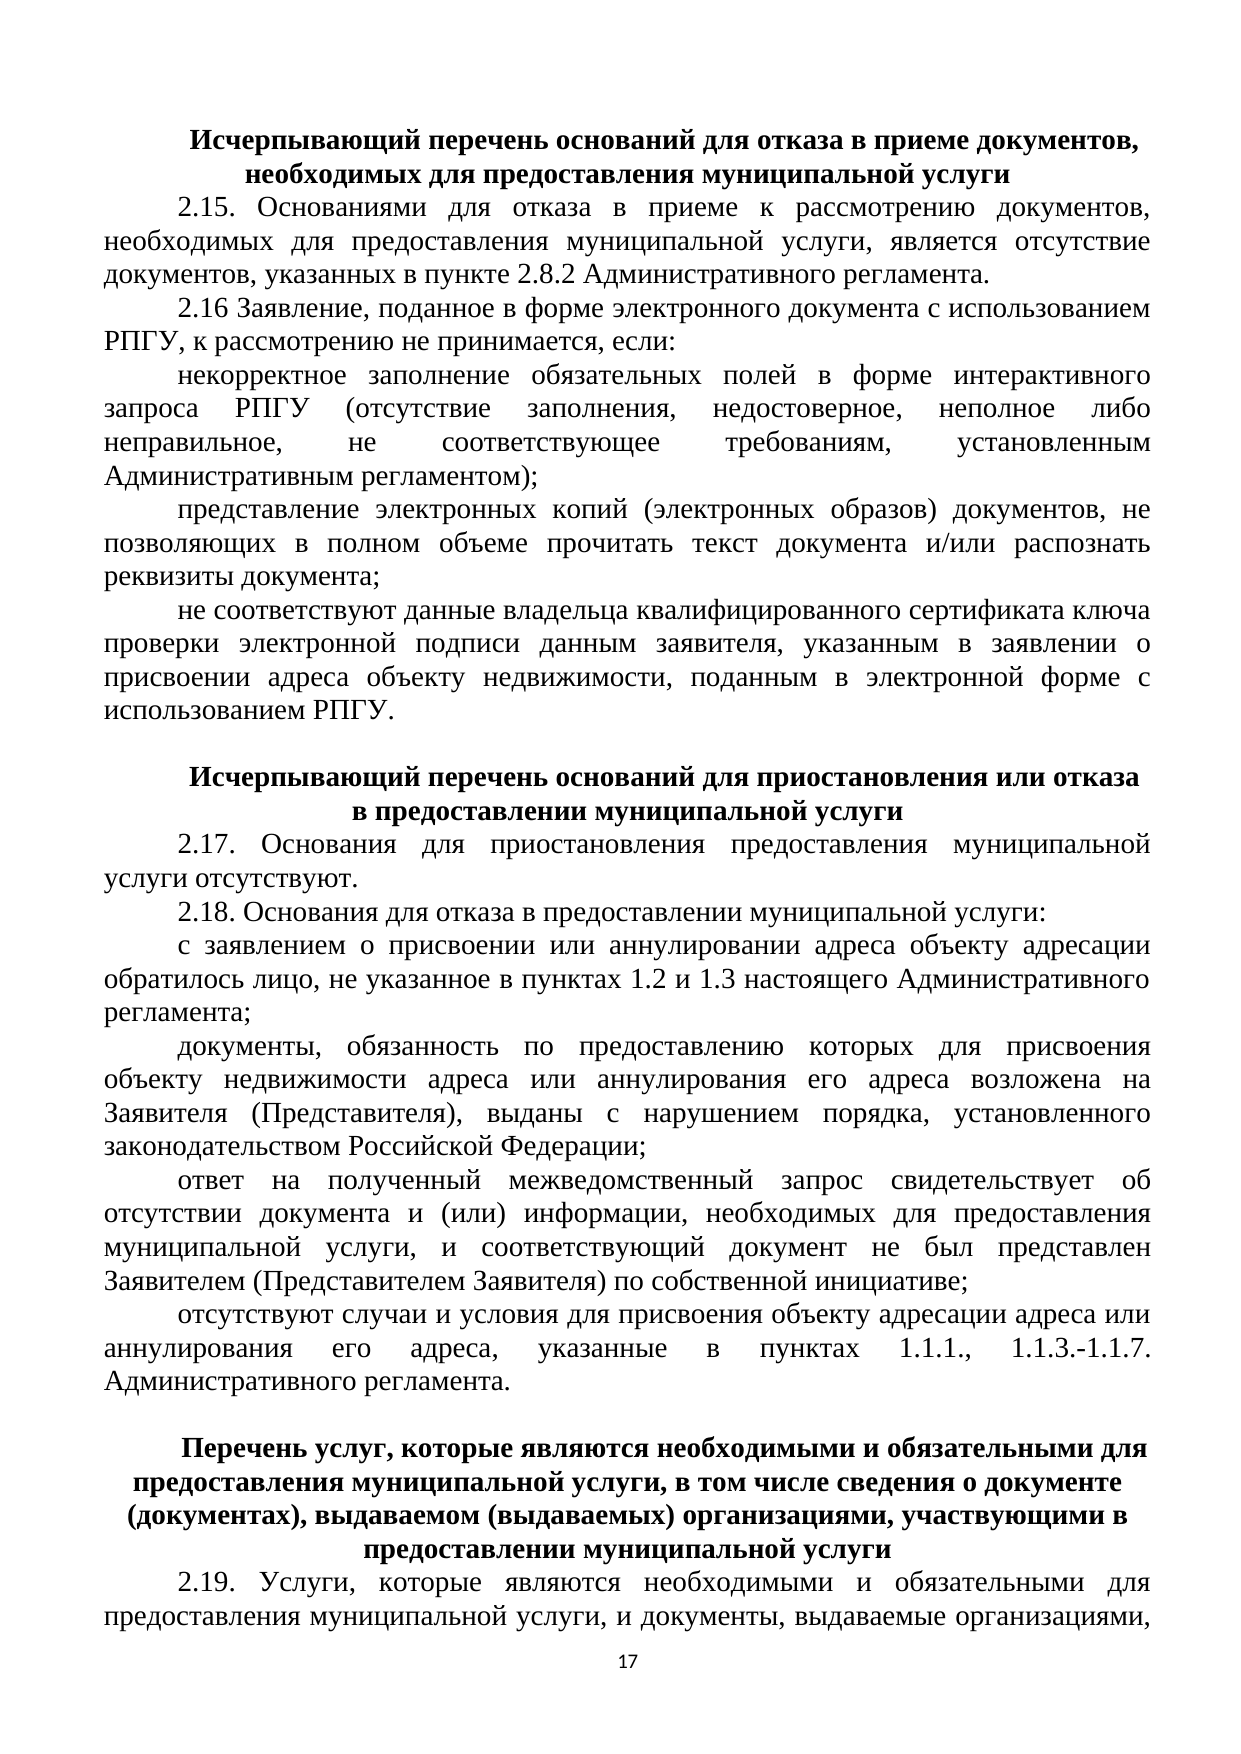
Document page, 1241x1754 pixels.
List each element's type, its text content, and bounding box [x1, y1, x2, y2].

text 2.16 Заявление, поданное в форме электронного документа с использованием РПГУ, к рассмотрению не принимается, если: [103, 290, 1152, 357]
text 2.17. Основания для приостановления предоставления муниципальной услуги отсутствуют. [103, 827, 1152, 894]
text некорректное заполнение обязательных полей в форме интерактивного запроса РПГУ (отсутствие заполнения, недостоверное, неполное либо неправильное, не соответствующее требованиям, установленным Административным регламентом); [103, 357, 1152, 491]
text Исчерпывающий перечень оснований для отказа в приеме документов, необходимых для предоставления муниципальной услуги [103, 122, 1152, 189]
text не соответствуют данные владельца квалифицированного сертификата ключа проверки электронной подписи данным заявителя, указанным в заявлении о присвоении адреса объекту недвижимости, поданным в электронной форме с использованием РПГУ. [103, 592, 1152, 726]
text Перечень услуг, которые являются необходимыми и обязательными для предоставления муниципальной услуги, в том числе сведения о документе (документах), выдаваемом (выдаваемых) организациями, участвующими в предоставлении муниципальной услуги [103, 1430, 1152, 1564]
text 2.18. Основания для отказа в предоставлении муниципальной услуги: [103, 894, 1152, 927]
text с заявлением о присвоении или аннулировании адреса объекту адресации обратилось лицо, не указанное в пунктах 1.2 и 1.3 настоящего Административного регламента; [103, 927, 1152, 1028]
text документы, обязанность по предоставлению которых для присвоения объекту недвижимости адреса или аннулирования его адреса возложена на Заявителя (Представителя), выданы с нарушением порядка, установленного законодательством Российской Федерации; [103, 1028, 1152, 1162]
text Исчерпывающий перечень оснований для приостановления или отказа в предоставлении муниципальной услуги [103, 759, 1152, 827]
text 2.15. Основаниями для отказа в приеме к рассмотрению документов, необходимых для предоставления муниципальной услуги, является отсутствие документов, указанных в пункте 2.8.2 Административного регламента. [103, 189, 1152, 290]
text отсутствуют случаи и условия для присвоения объекту адресации адреса или аннулирования его адреса, указанные в пунктах 1.1.1., 1.1.3.-1.1.7. Административного регламента. [103, 1296, 1152, 1397]
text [103, 1564, 1152, 1632]
text представление электронных копий (электронных образов) документов, не позволяющих в полном объеме прочитать текст документа и/или распознать реквизиты документа; [103, 491, 1152, 592]
text ответ на полученный межведомственный запрос свидетельствует об отсутствии документа и (или) информации, необходимых для предоставления муниципальной услуги, и соответствующий документ не был представлен Заявителем (Представителем Заявителя) по собственной инициативе; [103, 1162, 1152, 1296]
